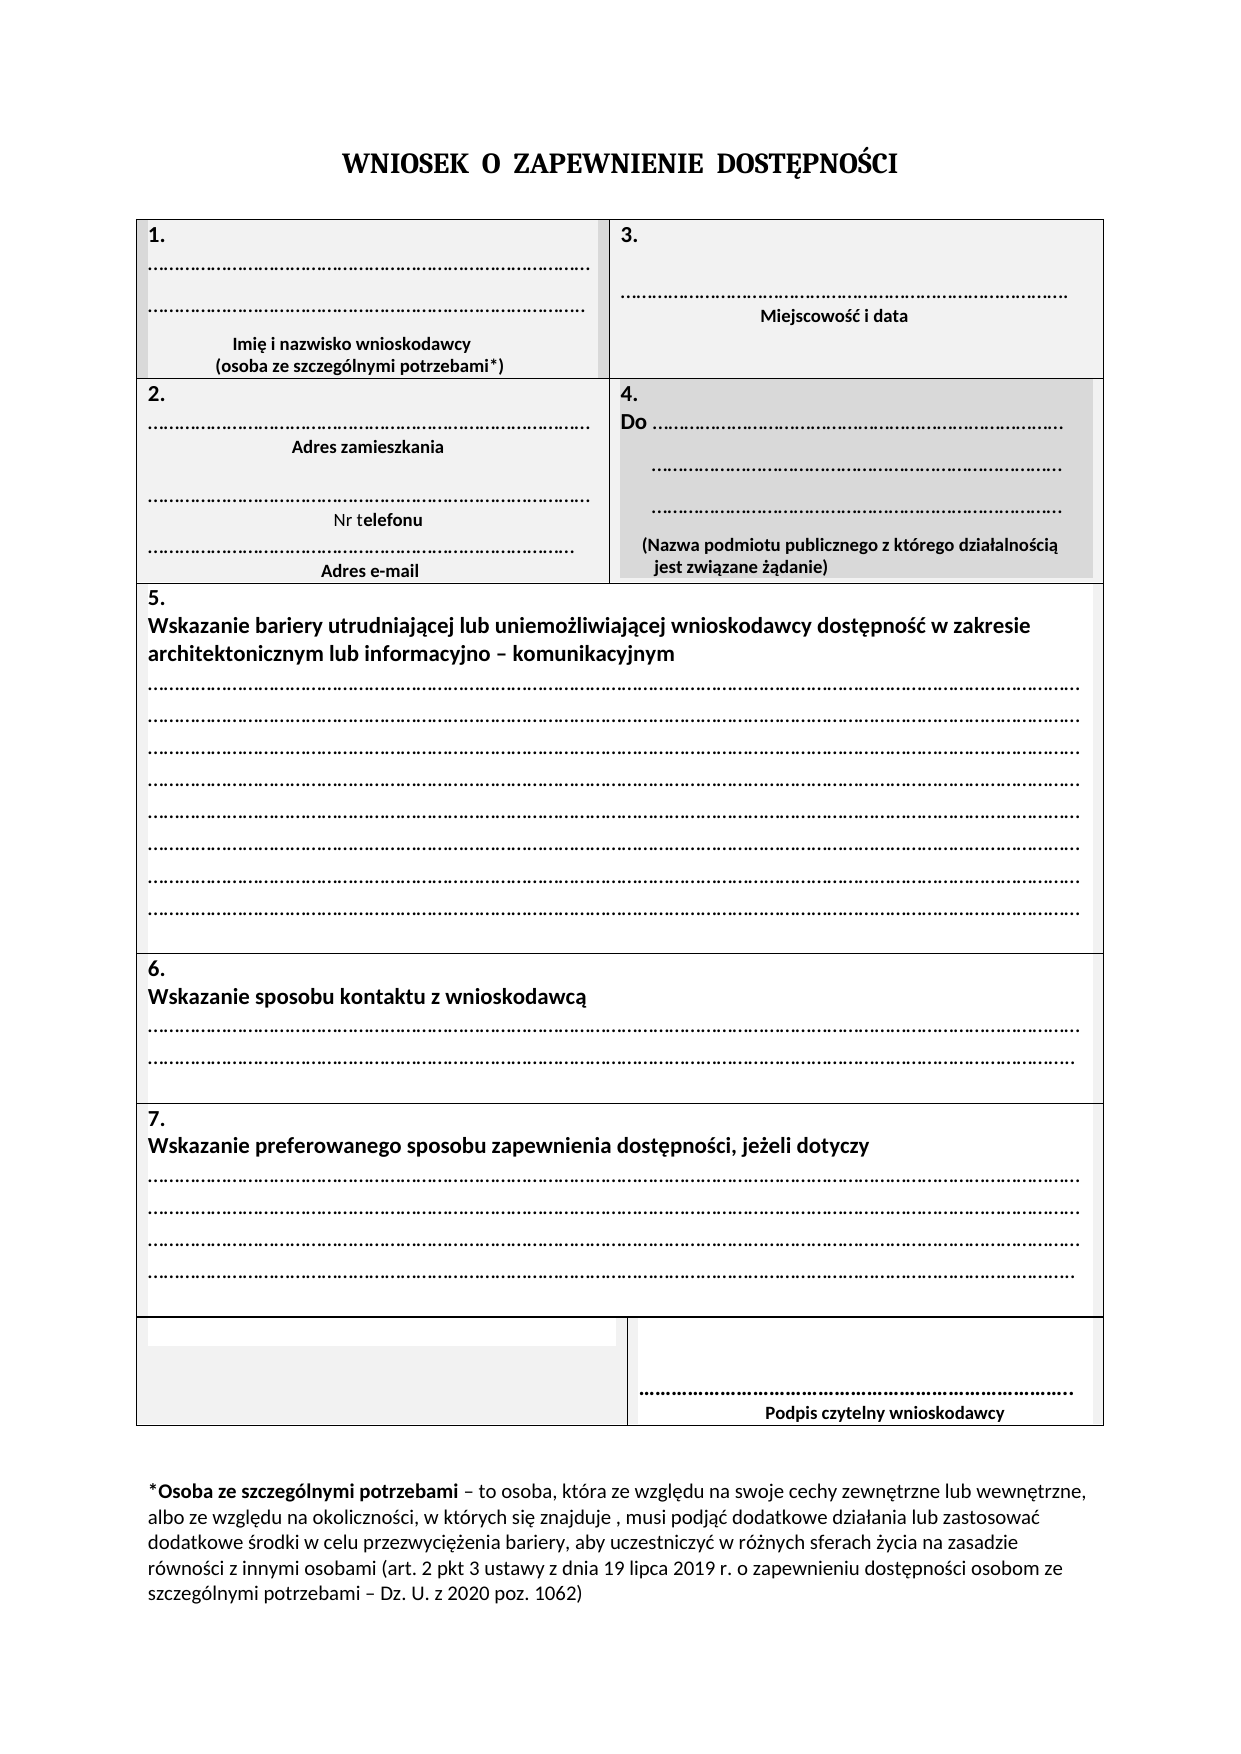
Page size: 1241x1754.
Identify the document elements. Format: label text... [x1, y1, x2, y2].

table_cell 4. Do …………………………………………………………………… …………………………………………………………………… …………………………………………………………………… (Nazwa podmiotu publicznego z którego działalnością jest związane żądanie) [610, 379, 1103, 582]
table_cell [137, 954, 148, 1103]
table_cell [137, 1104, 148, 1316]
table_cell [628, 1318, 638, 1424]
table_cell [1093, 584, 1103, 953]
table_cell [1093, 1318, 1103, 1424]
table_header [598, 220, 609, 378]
text *Osoba ze szczególnymi potrzebami – to osoba, która ze względu na swoje cechy zewnętrzne lub wewnętrzne, albo ze względu na okoliczności, w których się znajduje , musi podjąć dodatkowe działania lub zastosować dodatkowe środki w celu przezwyciężenia bariery, aby uczestniczyć w różnych sferach życia na zasadzie równości z innymi osobami (art. 2 pkt 3 ustawy z dnia 19 lipca 2019 r. o zapewnieniu dostępności osobom ze szczególnymi potrzebami – Dz. U. z 2020 poz. 1062) [148, 1478, 1093, 1606]
table_cell [137, 1318, 627, 1424]
table_cell 2. ………………………………………………………………………… Adres zamieszkania ………………………………………………………………………… Nr telefonu ……………………………………………………………………… Adres e-mail [137, 379, 609, 582]
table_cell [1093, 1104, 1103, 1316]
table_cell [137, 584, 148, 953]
table_header 3. …………………………………………………………………………. Miejscowość i data [610, 220, 1103, 378]
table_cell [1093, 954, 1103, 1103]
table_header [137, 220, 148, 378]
text WNIOSEK O ZAPEWNIENIE DOSTĘPNOŚCI [148, 148, 1093, 181]
